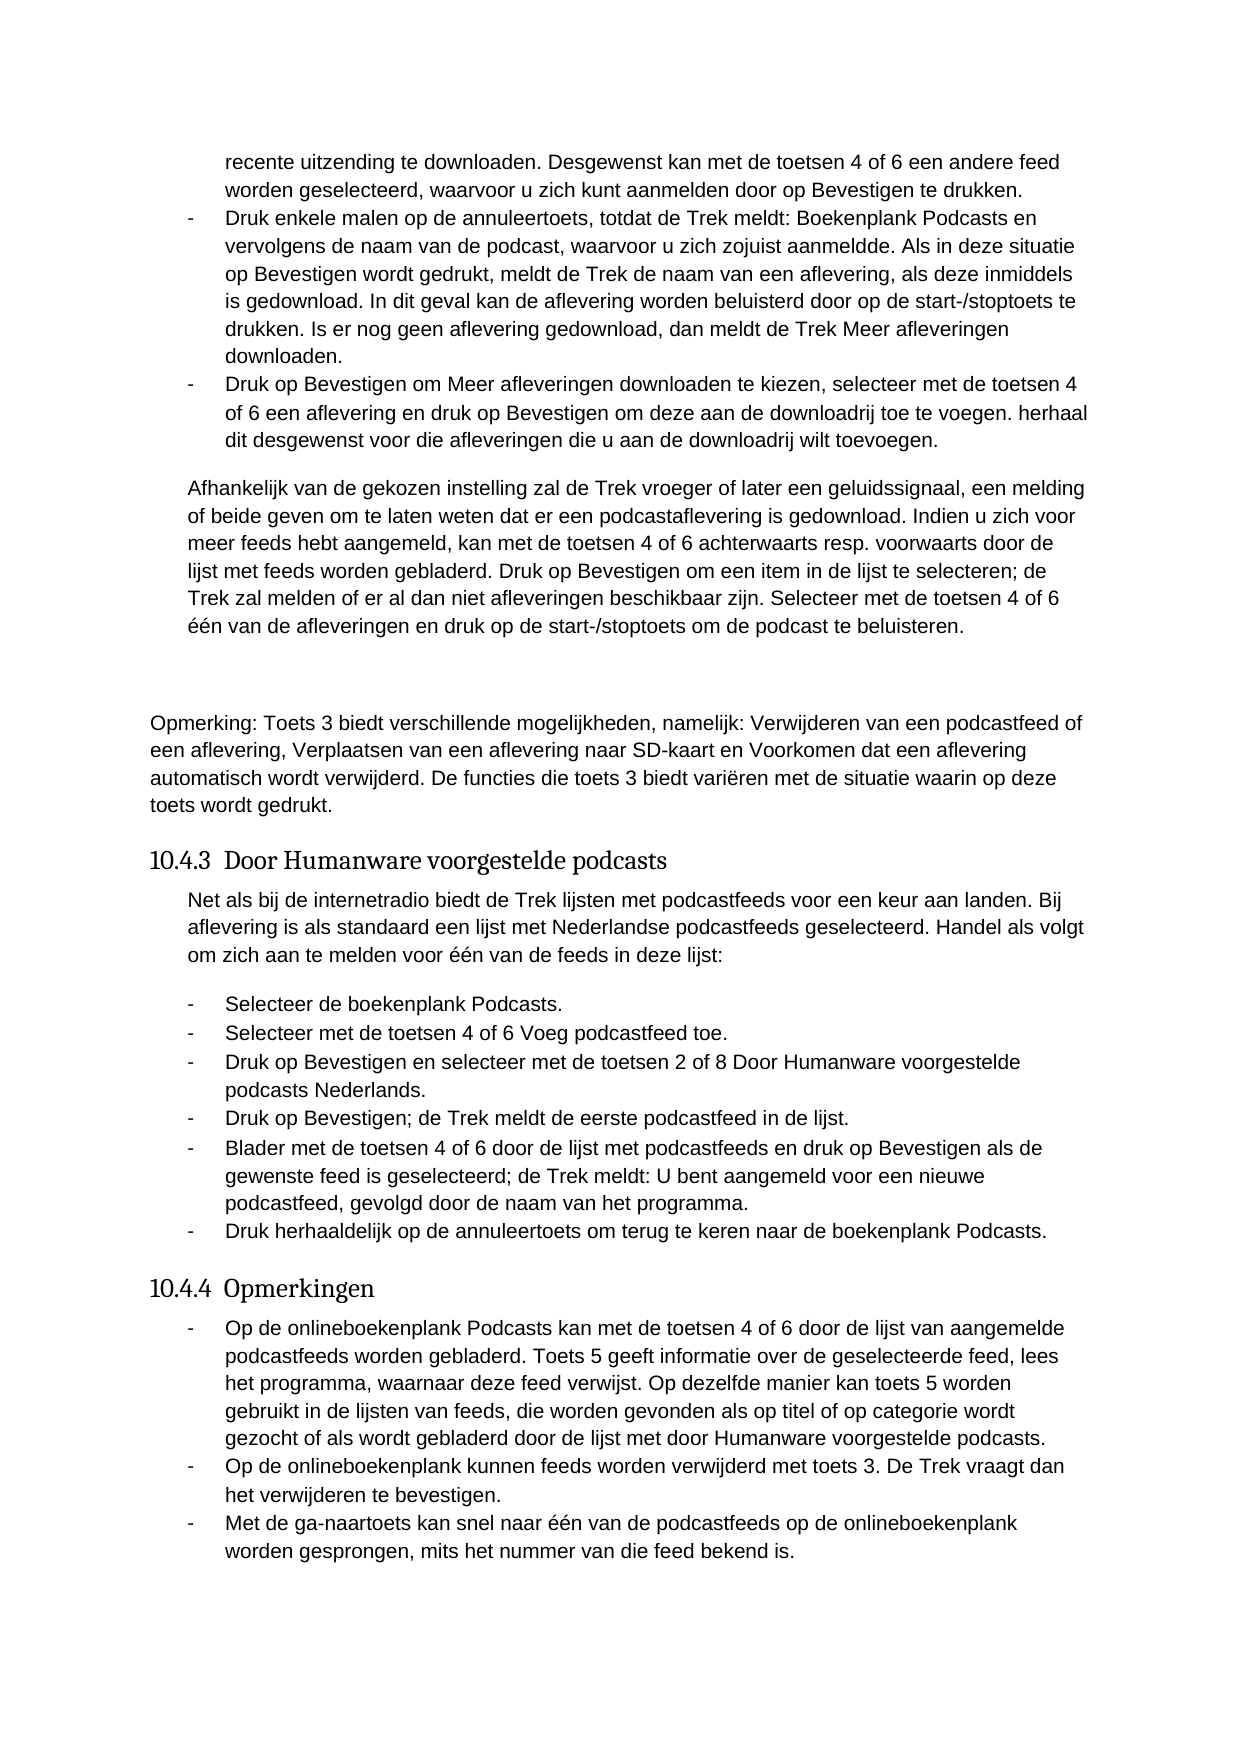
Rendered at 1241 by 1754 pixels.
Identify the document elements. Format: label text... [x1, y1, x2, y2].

text Afhankelijk van de gekozen instelling zal de Trek vroeger of later een geluidssignaal, een melding of beide geven om te laten weten dat er een podcastaflevering is gedownload. Indien u zich voor meer feeds hebt aangemeld, kan met de toetsen 4 of 6 achterwaarts resp. voorwaarts door de lijst met feeds worden gebladerd. Druk op Bevestigen om een item in de lijst te selecteren; de Trek zal melden of er al dan niet afleveringen beschikbaar zijn. Selecteer met de toetsen 4 of 6 één van de afleveringen en druk op de start-/stoptoets om de podcast te beluisteren. [187, 476, 1090, 638]
subtitle 10.4.4 Opmerkingen [150, 1273, 1090, 1304]
text Opmerking: Toets 3 biedt verschillende mogelijkheden, namelijk: Verwijderen van een podcastfeed of een aflevering, Verplaatsen van een aflevering naar SD-kaart en Voorkomen dat een aflevering automatisch wordt verwijderd. De functies die toets 3 biedt variëren met de situatie waarin op deze toets wordt gedrukt. [150, 710, 1090, 817]
list Druk op Bevestigen om Meer afleveringen downloaden te kiezen, selecteer met de toetsen 4 of 6 een aflevering en druk op Bevestigen om deze aan de downloadrij toe te voegen. herhaal dit desgewenst voor die afleveringen die u aan de downloadrij wilt toevoegen. [187, 371, 1090, 452]
subtitle 10.4.3 Door Humanware voorgestelde podcasts [150, 845, 1090, 877]
text Net als bij de internetradio biedt de Trek lijsten met podcastfeeds voor een keur aan landen. Bij aflevering is als standaard een lijst met Nederlandse podcastfeeds geselecteerd. Handel als volgt om zich aan te melden voor één van de feeds in deze lijst: [187, 887, 1090, 966]
list Selecteer de boekenplank Podcasts. [187, 991, 1090, 1016]
list Druk op Bevestigen; de Trek meldt de eerste podcastfeed in de lijst. [187, 1106, 1090, 1131]
list Druk herhaaldelijk op de annuleertoets om terug te keren naar de boekenplank Podcasts. [187, 1219, 1090, 1244]
list Op de onlineboekenplank Podcasts kan met de toetsen 4 of 6 door de lijst van aangemelde podcastfeeds worden gebladerd. Toets 5 geeft informatie over de geselecteerde feed, lees het programma, waarnaar deze feed verwijst. Op dezelfde manier kan toets 5 worden gebruikt in de lijsten van feeds, die worden gevonden als op titel of op categorie wordt gezocht of als wordt gebladerd door de lijst met door Humanware voorgestelde podcasts. [187, 1315, 1090, 1450]
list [187, 150, 1090, 201]
list Op de onlineboekenplank kunnen feeds worden verwijderd met toets 3. De Trek vraagt dan het verwijderen te bevestigen. [187, 1454, 1090, 1507]
list Blader met de toetsen 4 of 6 door de lijst met podcastfeeds en druk op Bevestigen als de gewenste feed is geselecteerd; de Trek meldt: U bent aangemeld voor een nieuwe podcastfeed, gevolgd door de naam van het programma. [187, 1135, 1090, 1215]
list Selecteer met de toetsen 4 of 6 Voeg podcastfeed toe. [187, 1020, 1090, 1045]
list Met de ga-naartoets kan snel naar één van de podcastfeeds op de onlineboekenplank worden gesprongen, mits het nummer van die feed bekend is. [187, 1510, 1090, 1563]
list Druk op Bevestigen en selecteer met de toetsen 2 of 8 Door Humanware voorgestelde podcasts Nederlands. [187, 1049, 1090, 1102]
list Druk enkele malen op de annuleertoets, totdat de Trek meldt: Boekenplank Podcasts en vervolgens de naam van de podcast, waarvoor u zich zojuist aanmeldde. Als in deze situatie op Bevestigen wordt gedrukt, meldt de Trek de naam van een aflevering, als deze inmiddels is gedownload. In dit geval kan de aflevering worden beluisterd door op de start-/stoptoets te drukken. Is er nog geen aflevering gedownload, dan meldt de Trek Meer afleveringen downloaden. [187, 205, 1090, 368]
